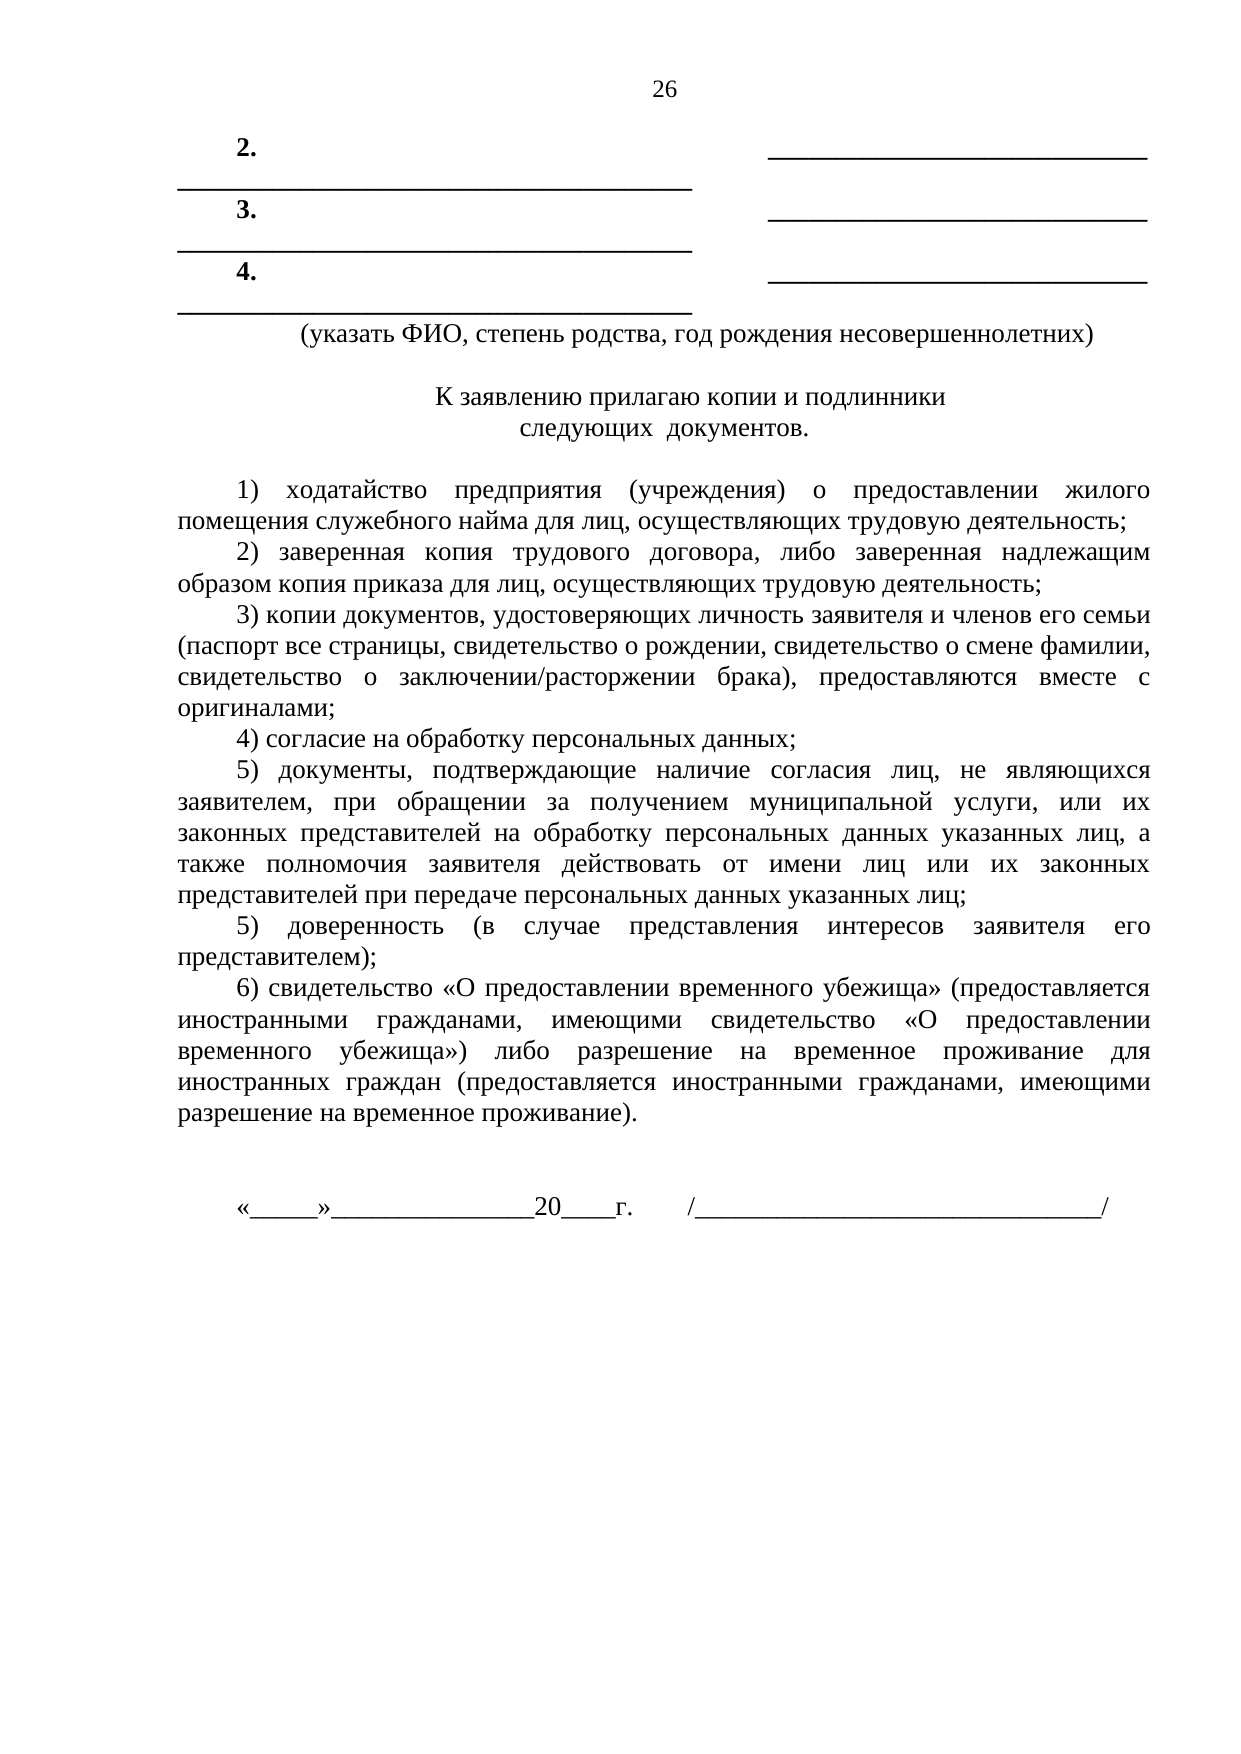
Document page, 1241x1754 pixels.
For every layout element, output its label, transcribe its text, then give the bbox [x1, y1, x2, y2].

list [177, 131, 1152, 193]
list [177, 193, 1152, 255]
text 3) копии документов, удостоверяющих личность заявителя и членов его семьи (паспорт все страницы, свидетельство о рождении, свидетельство о смене фамилии, свидетельство о заключении/расторжении брака), предоставляются вместе с оригиналами; [177, 598, 1152, 722]
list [177, 255, 1152, 317]
text 5) доверенность (в случае представления интересов заявителя его представителем); [177, 909, 1152, 972]
text 5) документы, подтверждающие наличие согласия лиц, не являющихся заявителем, при обращении за получением муниципальной услуги, или их законных представителей на обработку персональных данных указанных лиц, а также полномочия заявителя действовать от имени лиц или их законных представителей при передаче персональных данных указанных лиц; [177, 753, 1152, 909]
text 6) свидетельство «О предоставлении временного убежища» (предоставляется иностранными гражданами, имеющими свидетельство «О предоставлении временного убежища») либо разрешение на временное проживание для иностранных граждан (предоставляется иностранными гражданами, имеющими разрешение на временное проживание). [177, 972, 1152, 1127]
text (указать ФИО, степень родства, год рождения несовершеннолетних) [177, 317, 1152, 349]
text 4) согласие на обработку персональных данных; [177, 722, 1152, 753]
text 2) заверенная копия трудового договора, либо заверенная надлежащим образом копия приказа для лиц, осуществляющих трудовую деятельность; [177, 536, 1152, 598]
text К заявлению прилагаю копии и подлинники следующих документов. [177, 380, 1152, 442]
text «_____»_______________20____г. /______________________________/ [177, 1189, 1152, 1221]
text 1) ходатайство предприятия (учреждения) о предоставлении жилого помещения служебного найма для лиц, осуществляющих трудовую деятельность; [177, 473, 1152, 536]
